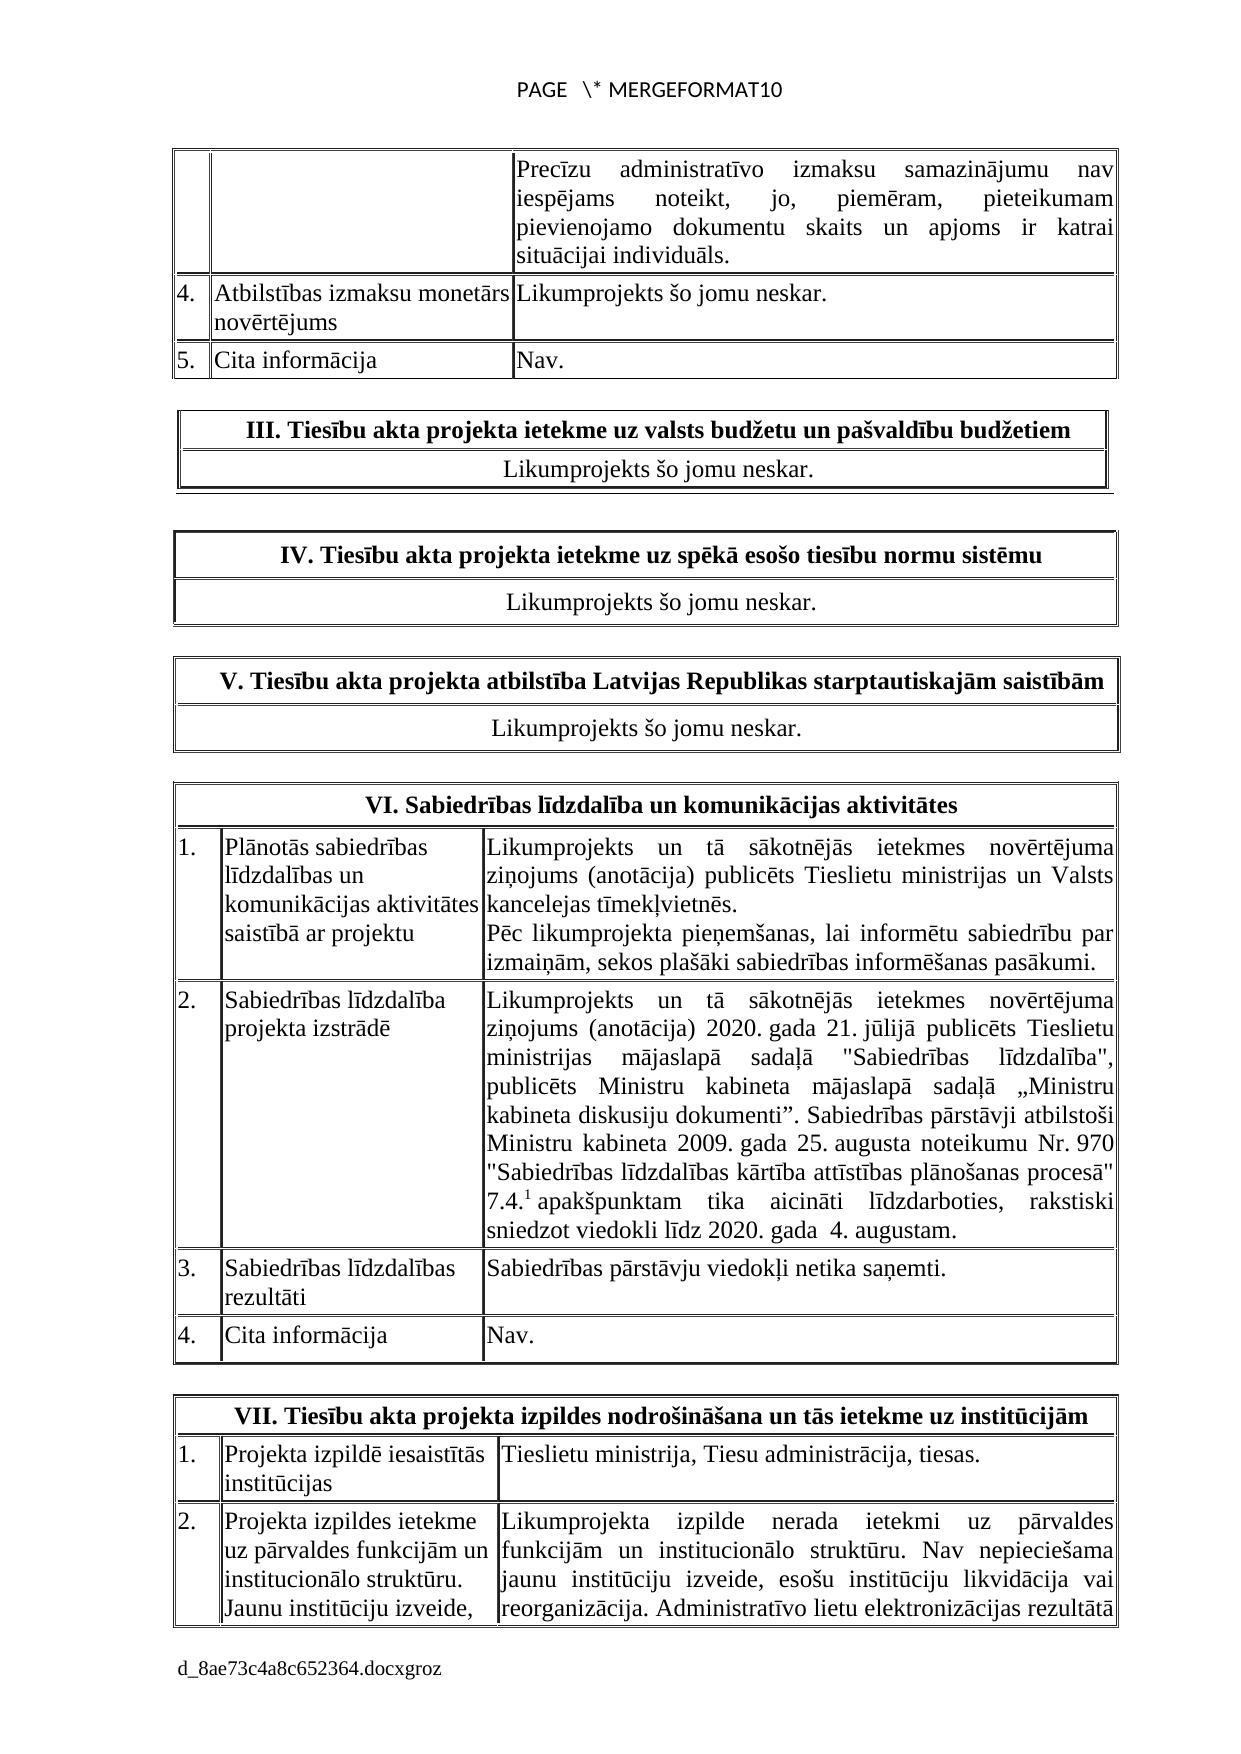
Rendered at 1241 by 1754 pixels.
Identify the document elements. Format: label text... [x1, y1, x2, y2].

table_cell IV. Tiesību akta projekta ietekme uz spēkā esošo tiesību normu sistēmu [176, 530, 1117, 577]
table_cell Sabiedrības līdzdalība projekta izstrādē [223, 982, 482, 1247]
table_cell 2. [176, 1500, 221, 1624]
table_cell [173, 378, 1117, 492]
table_cell 4. [174, 1314, 221, 1362]
table_header V. Tiesību akta projekta atbilstība Latvijas Republikas starptautiskajām saistībām [176, 659, 1117, 703]
table_cell Cita informācija [221, 1317, 483, 1362]
table_header VII. Tiesību akta projekta izpildes nodrošināšana un tās ietekme uz institūcijām [176, 1398, 1116, 1433]
table_cell Tieslietu ministrija, Tiesu administrācija, tiesas. [500, 1433, 1116, 1500]
table_cell Nav. [483, 1314, 1117, 1362]
table_cell Projekta izpildē iesaistītās institūcijas [223, 1437, 497, 1500]
table_cell 3. [174, 1247, 221, 1314]
table_cell Likumprojekts un tā sākotnējās ietekmes novērtējuma ziņojums (anotācija) 2020. gada 21. jūlijā publicēts Tieslietu ministrijas mājaslapā sadaļā "Sabiedrības līdzdalība", publicēts Ministru kabineta mājaslapā sadaļā „Ministru kabineta diskusiju dokumenti”. Sabiedrības pārstāvji atbilstoši Ministru kabineta 2009. gada 25. augusta noteikumu Nr. 970 "Sabiedrības līdzdalības kārtība attīstības plānošanas procesā" 7.4.1 apakšpunktam tika aicināti līdzdarboties, rakstiski sniedzot viedokli līdz 2020. gada 4. augustam. [485, 979, 1116, 1247]
table_cell Likumprojekts šo jomu neskar. [174, 703, 1119, 749]
table_cell 1. [176, 825, 220, 978]
table_cell 5. [175, 339, 209, 377]
table_cell 2. [176, 979, 220, 1247]
table_cell Atbilstības izmaksu monetārs novērtējums [212, 276, 512, 339]
table_cell Cita informācija [212, 343, 512, 377]
table_cell 4. [175, 272, 209, 339]
table_cell 1. [176, 1433, 219, 1500]
table_cell Nav. [515, 339, 1116, 377]
table_cell 3. [175, 151, 211, 272]
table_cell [221, 1504, 498, 1624]
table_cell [498, 1500, 1116, 1624]
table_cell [513, 151, 1116, 272]
table_cell Likumprojekts šo jomu neskar. [174, 577, 1117, 624]
table_cell Sabiedrības pārstāvju viedokļi netika saņemti. [483, 1247, 1117, 1314]
table_cell [173, 493, 1117, 530]
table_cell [211, 149, 513, 272]
table_cell Plānotās sabiedrības līdzdalības un komunikācijas aktivitātes saistībā ar projektu [223, 829, 482, 978]
table_cell Likumprojekts un tā sākotnējās ietekmes novērtējuma ziņojums (anotācija) publicēts Tieslietu ministrijas un Valsts kancelejas tīmekļvietnēs. Pēc likumprojekta pieņemšanas, lai informētu sabiedrību par izmaiņām, sekos plašāki sabiedrības informēšanas pasākumi. [485, 825, 1116, 978]
table_cell Sabiedrības līdzdalības rezultāti [223, 1250, 482, 1314]
table_header VI. Sabiedrības līdzdalība un komunikācijas aktivitātes [176, 785, 1116, 825]
table_cell Likumprojekts šo jomu neskar. [515, 272, 1116, 339]
